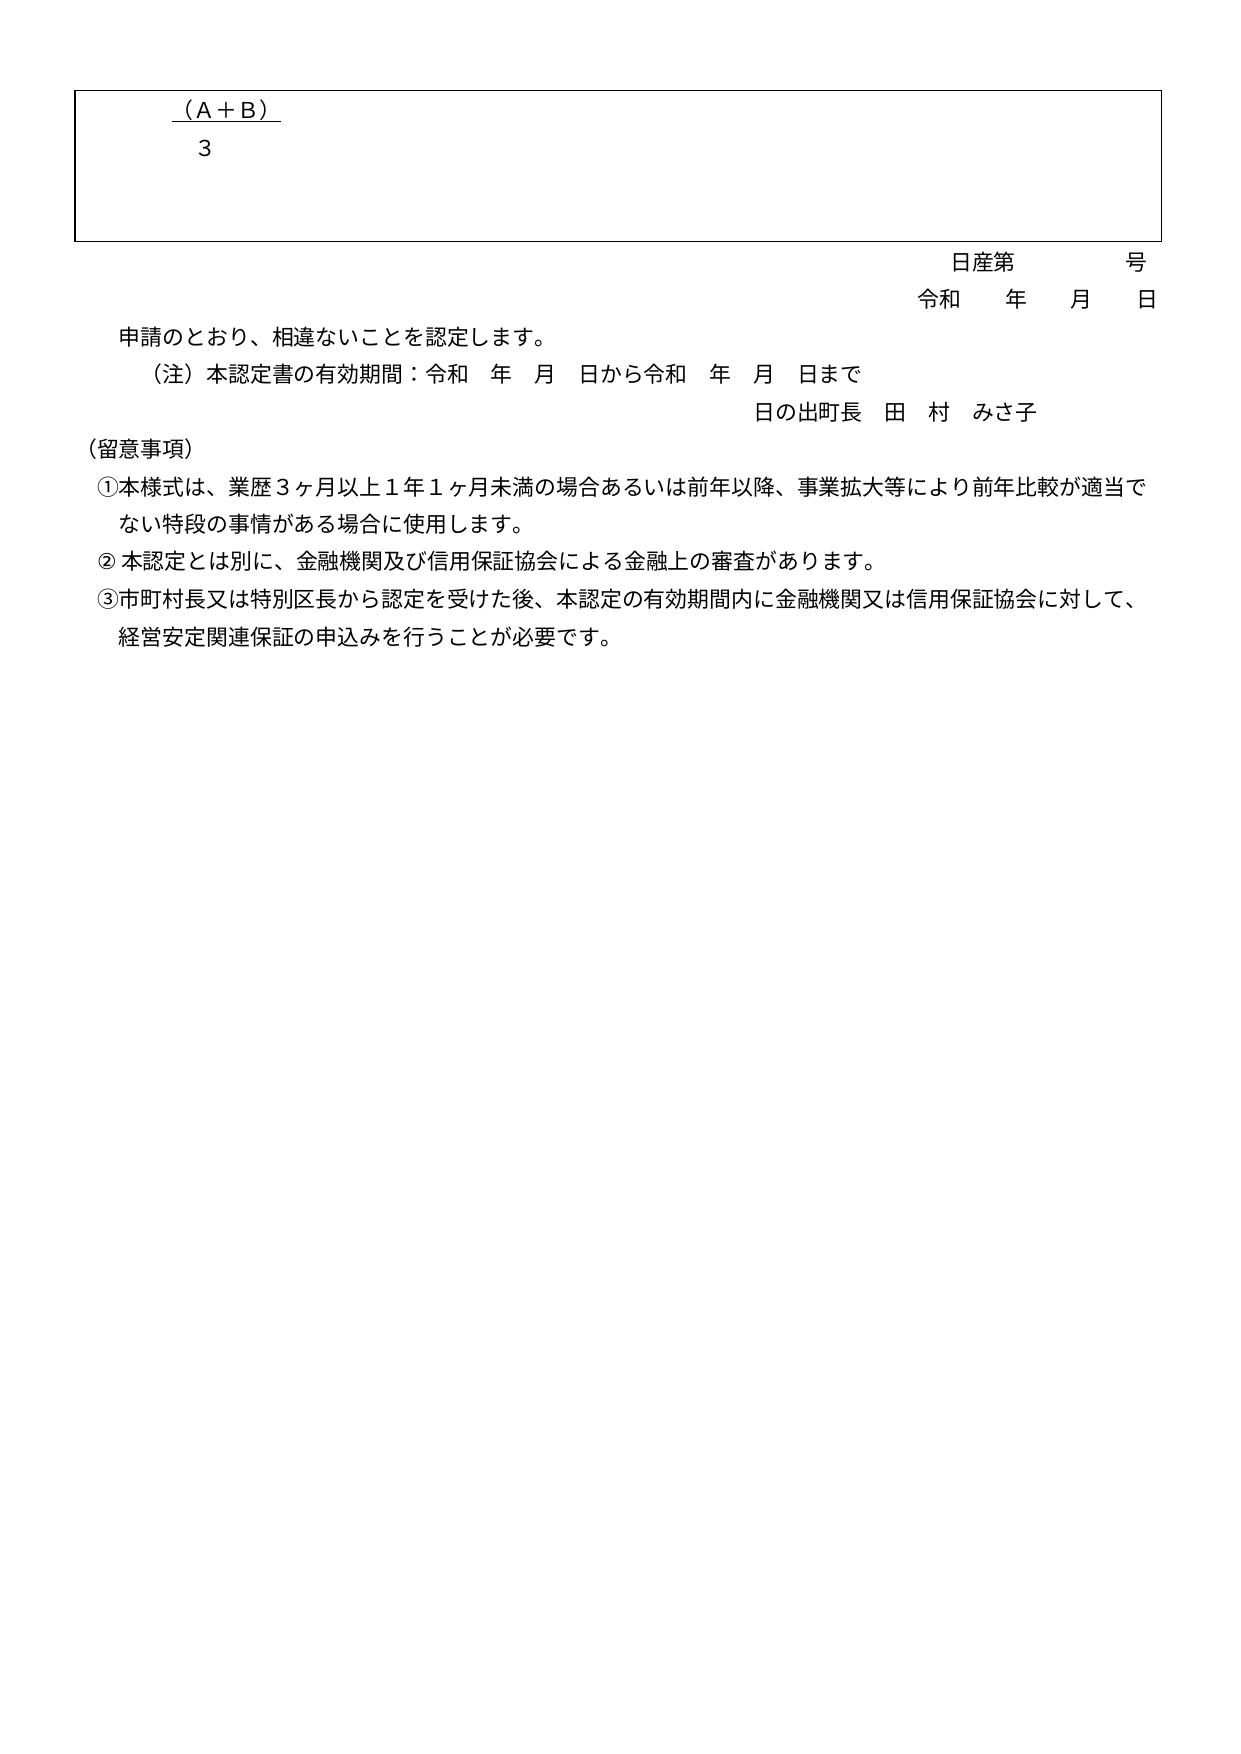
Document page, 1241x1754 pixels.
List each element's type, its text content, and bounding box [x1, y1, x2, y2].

text 申請のとおり、相違ないことを認定します。 [75, 317, 1165, 354]
text （留意事項） [75, 429, 1165, 467]
text 令和 年 月 日 [75, 279, 1165, 317]
text （注）本認定書の有効期間：令和 年 月 日から令和 年 月 日まで [75, 354, 1165, 392]
text ②本認定とは別に、金融機関及び信用保証協会による金融上の審査があります。 [75, 542, 1165, 579]
text ①本様式は、業歴３ヶ月以上１年１ヶ月未満の場合あるいは前年以降、事業拡大等により前年比較が適当でない特段の事情がある場合に使用します。 [75, 467, 1165, 542]
text 日の出町長 田 村 みさ子 [75, 392, 1165, 429]
text ③市町村長又は特別区長から認定を受けた後、本認定の有効期間内に金融機関又は信用保証協会に対して、経営安定関連保証の申込みを行うことが必要です。 [75, 579, 1165, 654]
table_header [76, 91, 1161, 241]
text 日産第 号 [75, 242, 1154, 279]
